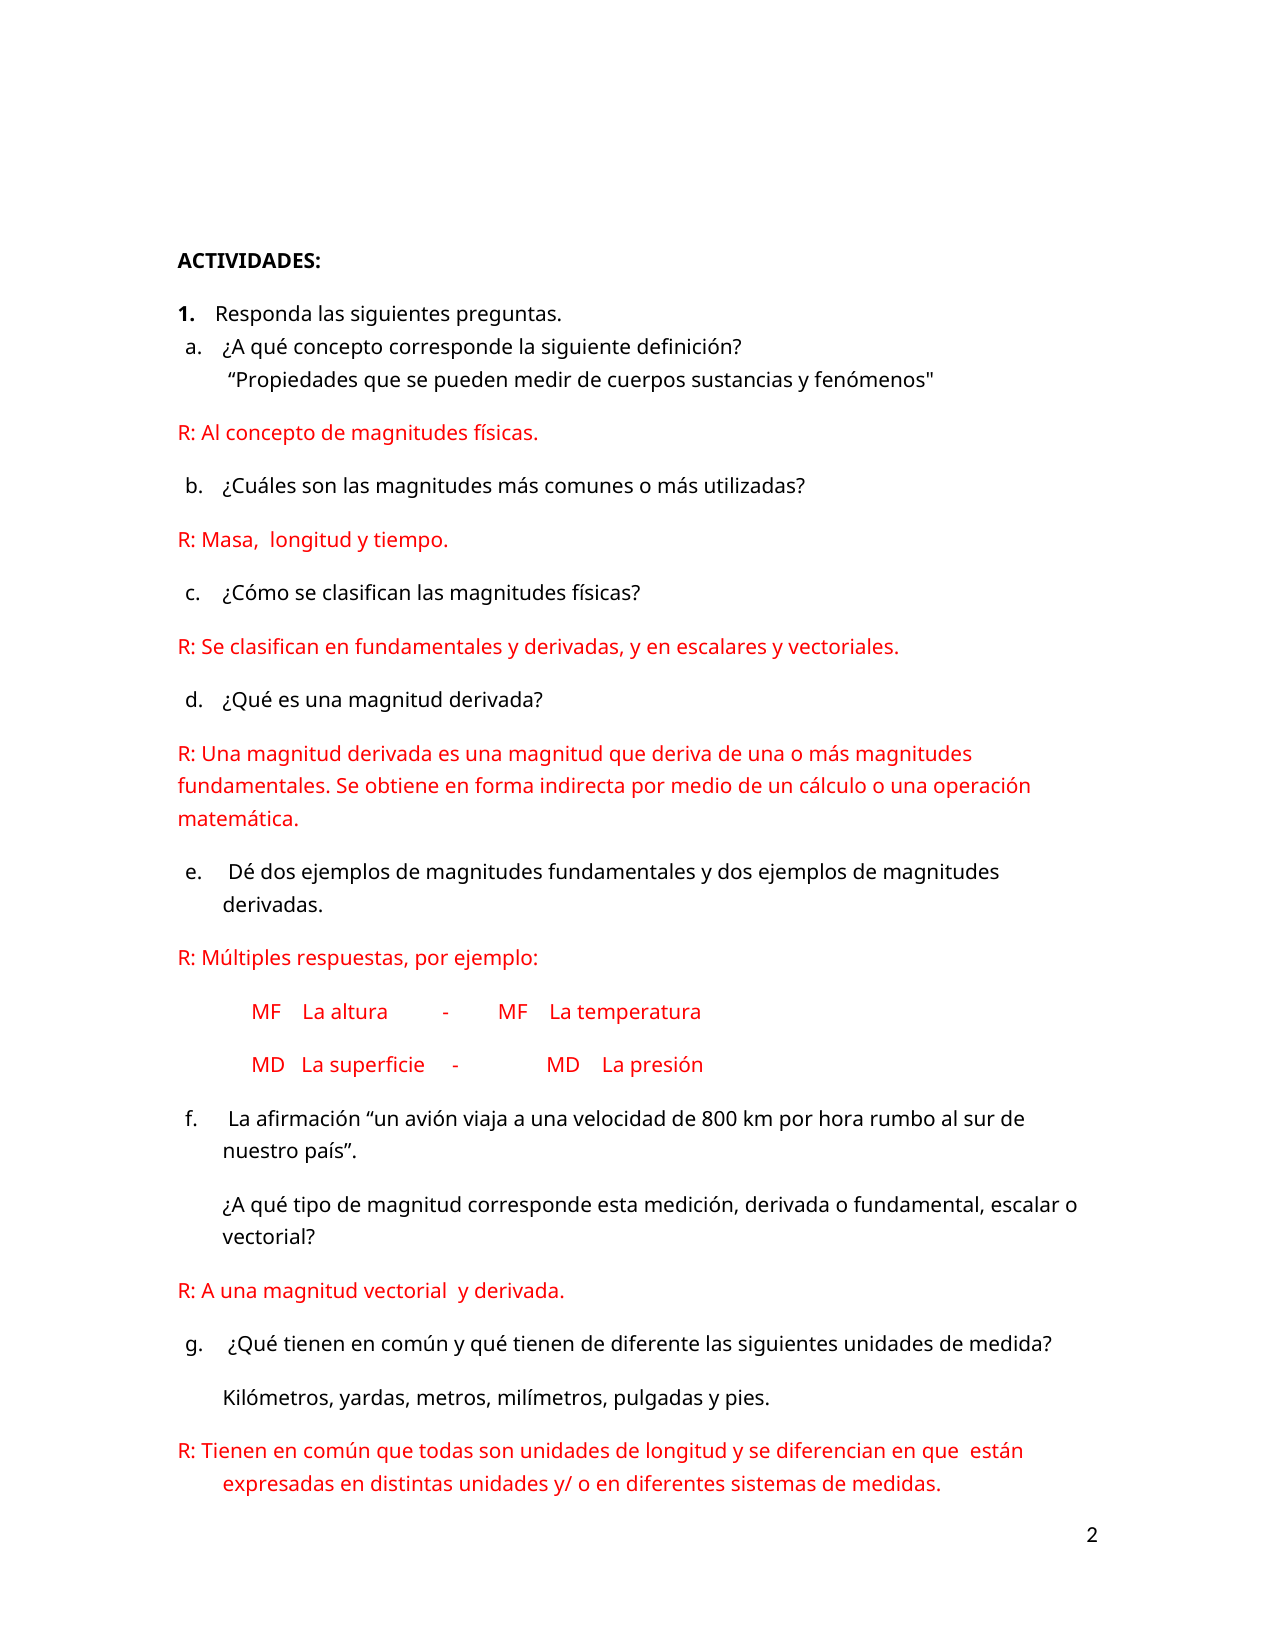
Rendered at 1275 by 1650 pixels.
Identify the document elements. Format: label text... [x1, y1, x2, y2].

text R: Múltiples respuestas, por ejemplo: [177, 943, 1098, 972]
list ¿Cuáles son las magnitudes más comunes o más utilizadas? [185, 472, 1098, 500]
text Kilómetros, yardas, metros, milímetros, pulgadas y pies. [177, 1383, 1098, 1411]
text R: A una magnitud vectorial y derivada. [177, 1276, 1098, 1304]
text R: Tienen en común que todas son unidades de longitud y se diferencian en que están expresadas en distintas unidades y/ o en diferentes sistemas de medidas. [177, 1436, 1098, 1497]
text ACTIVIDADES: [177, 246, 1098, 274]
text R: Al concepto de magnitudes físicas. [177, 418, 1098, 447]
list Dé dos ejemplos de magnitudes fundamentales y dos ejemplos de magnitudes derivadas. [185, 857, 1098, 918]
text R: Se clasifican en fundamentales y derivadas, y en escalares y vectoriales. [177, 632, 1098, 660]
list ¿Cómo se clasifican las magnitudes físicas? [185, 578, 1098, 607]
list ¿Qué tienen en común y qué tienen de diferente las siguientes unidades de medida? [185, 1329, 1098, 1358]
list La afirmación “un avión viaja a una velocidad de 800 km por hora rumbo al sur de nuestro país”. [185, 1104, 1098, 1165]
list “Propiedades que se pueden medir de cuerpos sustancias y fenómenos" [222, 365, 1098, 393]
text R: Una magnitud derivada es una magnitud que deriva de una o más magnitudes fundamentales. Se obtiene en forma indirecta por medio de un cálculo o una operación matemática. [177, 739, 1098, 832]
text ¿A qué tipo de magnitud corresponde esta medición, derivada o fundamental, escalar o vectorial? [222, 1190, 1098, 1251]
list ¿A qué concepto corresponde la siguiente definición? [185, 332, 1098, 361]
list Responda las siguientes preguntas. [177, 299, 1098, 328]
text R: Masa, longitud y tiempo. [177, 525, 1098, 553]
list ¿Qué es una magnitud derivada? [185, 685, 1098, 714]
text MF La altura - MF La temperatura [177, 997, 1098, 1025]
text MD La superficie - MD La presión [177, 1050, 1098, 1079]
